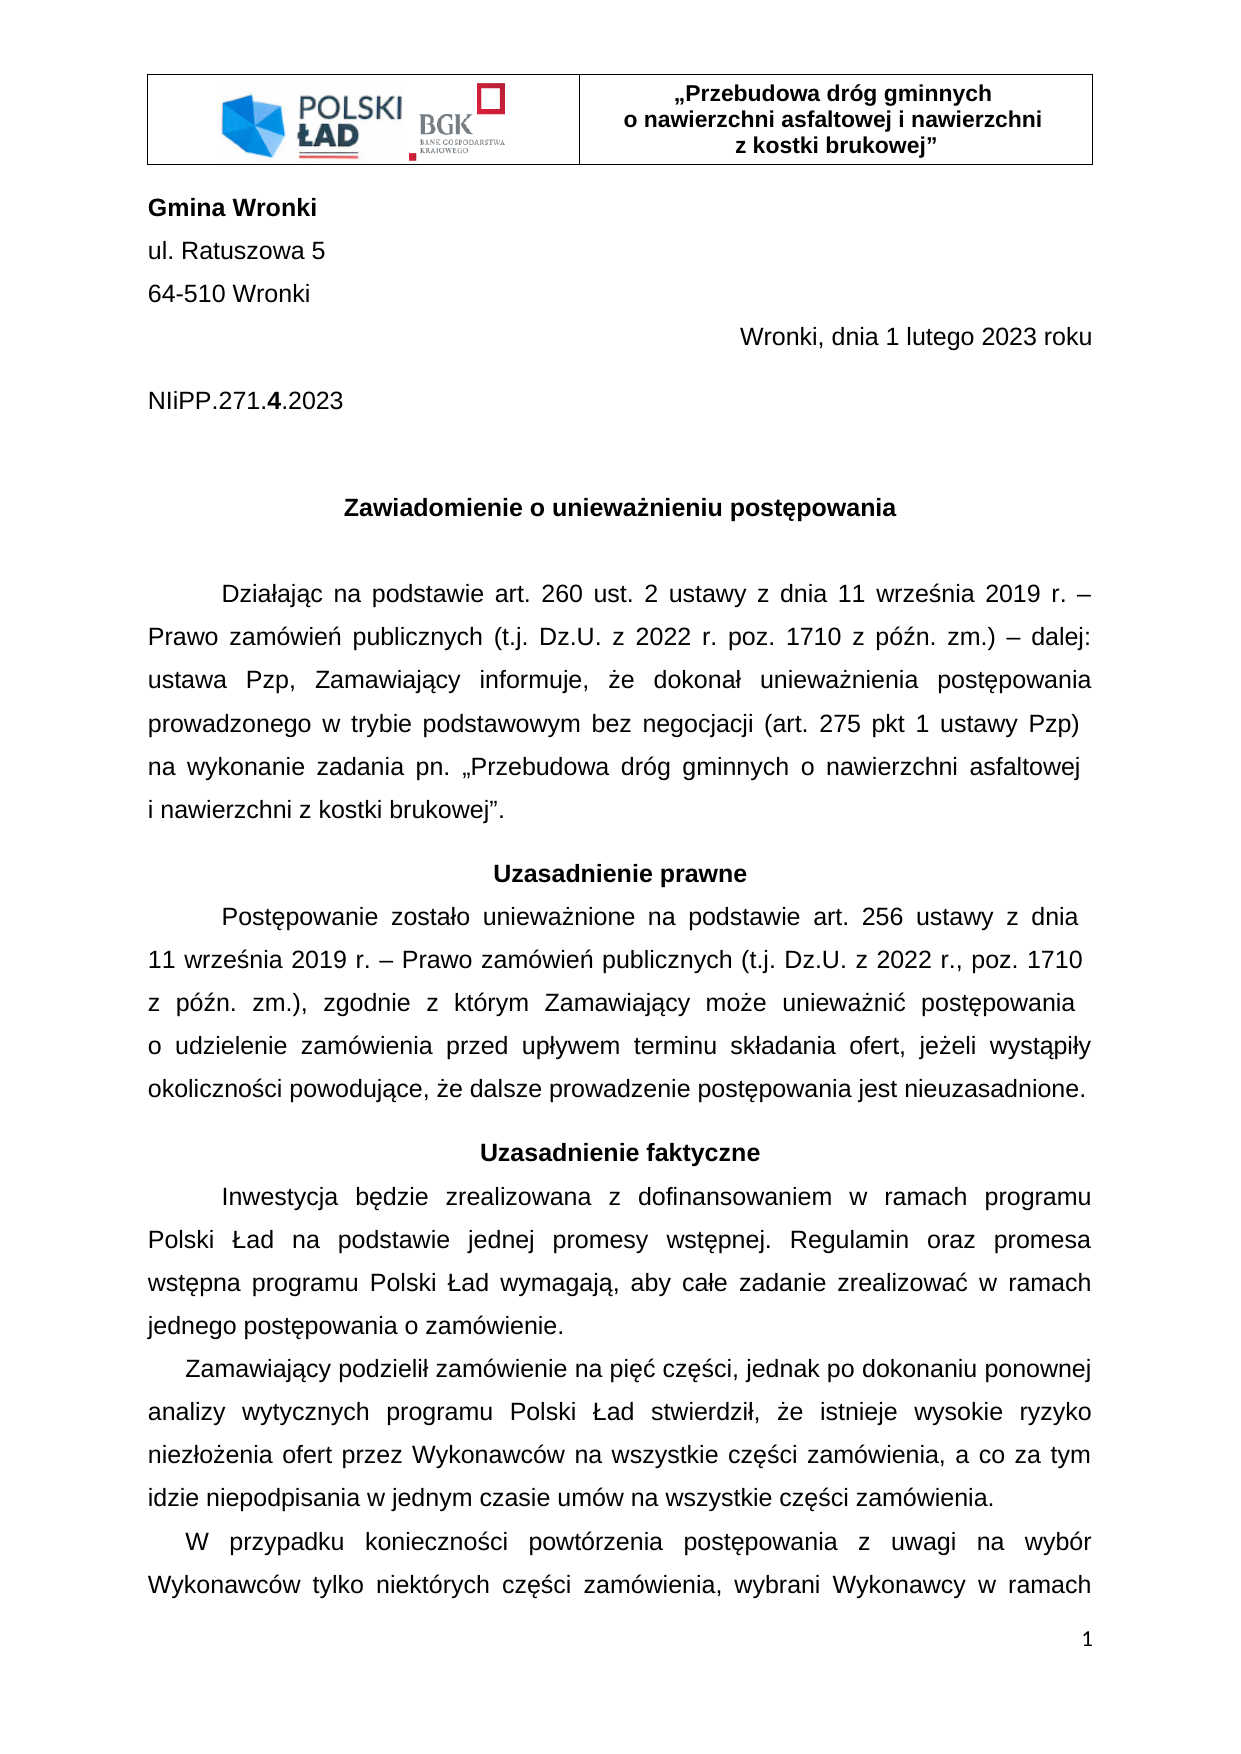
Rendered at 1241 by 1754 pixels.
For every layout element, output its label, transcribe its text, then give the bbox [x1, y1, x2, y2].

list Działając na podstawie art. 260 ust. 2 ustawy z dnia 11 września 2019 r. – Prawo zamówień publicznych (t.j. Dz.U. z 2022 r. poz. 1710 z późn. zm.) – dalej: ustawa Pzp, Zamawiający informuje, że dokonał unieważnienia postępowania prowadzonego w trybie podstawowym bez negocjacji (art. 275 pkt 1 ustawy Pzp) na wykonanie zadania pn. „Przebudowa dróg gminnych o nawierzchni asfaltowej i nawierzchni z kostki brukowej”. [148, 579, 1093, 824]
text Postępowanie zostało unieważnione na podstawie art. 256 ustawy z dnia 11 września 2019 r. – Prawo zamówień publicznych (t.j. Dz.U. z 2022 r., poz. 1710 z późn. zm.), zgodnie z którym Zamawiający może unieważnić postępowania o udzielenie zamówienia przed upływem terminu składania ofert, jeżeli wystąpiły okoliczności powodujące, że dalsze prowadzenie postępowania jest nieuzasadnione. [148, 902, 1093, 1103]
text Zawiadomienie o unieważnieniu postępowania [148, 493, 1093, 522]
text NIiPP.271.4.2023 [148, 386, 1093, 415]
text Wronki, dnia 1 lutego 2023 roku [148, 322, 1093, 351]
picture [216, 79, 510, 164]
text 64-510 Wronki [148, 279, 1093, 308]
text Gmina Wronki [148, 193, 1093, 221]
text Inwestycja będzie zrealizowana z dofinansowaniem w ramach programu Polski Ład na podstawie jednej promesy wstępnej. Regulamin oraz promesa wstępna programu Polski Ład wymagają, aby całe zadanie zrealizować w ramach jednego postępowania o zamówienie. [148, 1182, 1093, 1340]
text Uzasadnienie prawne [148, 859, 1093, 888]
text ul. Ratuszowa 5 [148, 236, 1093, 264]
text Uzasadnienie faktyczne [148, 1138, 1093, 1167]
text Zamawiający podzielił zamówienie na pięć części, jednak po dokonaniu ponownej analizy wytycznych programu Polski Ład stwierdził, że istnieje wysokie ryzyko niezłożenia ofert przez Wykonawców na wszystkie części zamówienia, a co za tym idzie niepodpisania w jednym czasie umów na wszystkie części zamówienia. [148, 1354, 1093, 1512]
